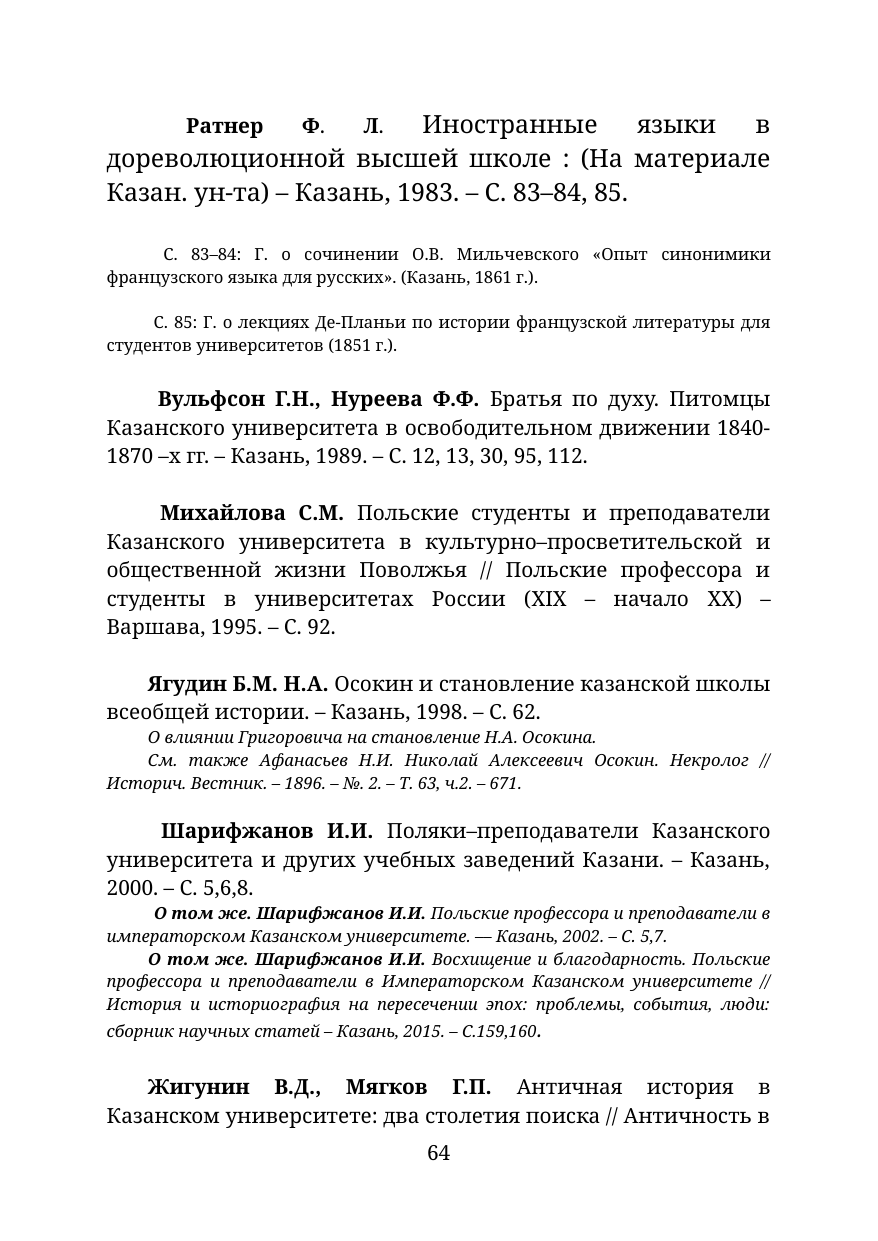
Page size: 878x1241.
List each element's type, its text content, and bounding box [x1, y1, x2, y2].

text С. 83–84: Г. о сочинении О.В. Мильчевского «Опыт синонимики французского языка для русских». (Казань, 1861 г.). [106, 243, 771, 288]
text Шарифжанов И.И. Поляки–преподаватели Казанского университета и других учебных заведений Казани. – Казань, 2000. – С. 5,6,8. [106, 817, 771, 902]
text О влиянии Григоровича на становление Н.А. Осокина. [106, 726, 771, 748]
text Михайлова С.М. Польские студенты и преподаватели Казанского университета в культурно–просветительской и общественной жизни Поволжья // Польские профессора и студенты в университетах России (XIX – начало XX) – Варшава, 1995. – С. 92. [106, 498, 771, 641]
text О том же. Шарифжанов И.И. Восхищение и благодарность. Польские профессора и преподаватели в Императорском Казанском университете // История и историография на пересечении эпох: проблемы, события, люди: сборник научных статей – Казань, 2015. – С.159,160. [106, 947, 771, 1044]
text Ратнер Ф. Л. Иностранные языки в дореволюционной высшей школе : (На материале Казан. ун-та) – Казань, 1983. – С. 83–84, 85. [106, 106, 771, 208]
text О том же. Шарифжанов И.И. Польские профессора и преподаватели в императорском Казанском университете. –– Казань, 2002. – С. 5,7. [106, 902, 771, 947]
text Ягудин Б.М. Н.А. Осокин и становление казанской школы всеобщей истории. – Казань, 1998. – С. 62. [106, 669, 771, 726]
text См. также Афанасьев Н.И. Николай Алексеевич Осокин. Некролог // Историч. Вестник. – 1896. – №. 2. – Т. 63, ч.2. – 671. [106, 748, 771, 794]
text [106, 1072, 771, 1129]
text С. 85: Г. о лекциях Де-Планьи по истории французской литературы для студентов университетов (1851 г.). [106, 311, 771, 356]
text Вульфсон Г.Н., Нуреева Ф.Ф. Братья по духу. Питомцы Казанского университета в освободительном движении 1840-1870 –х гг. – Казань, 1989. – С. 12, 13, 30, 95, 112. [106, 384, 771, 470]
